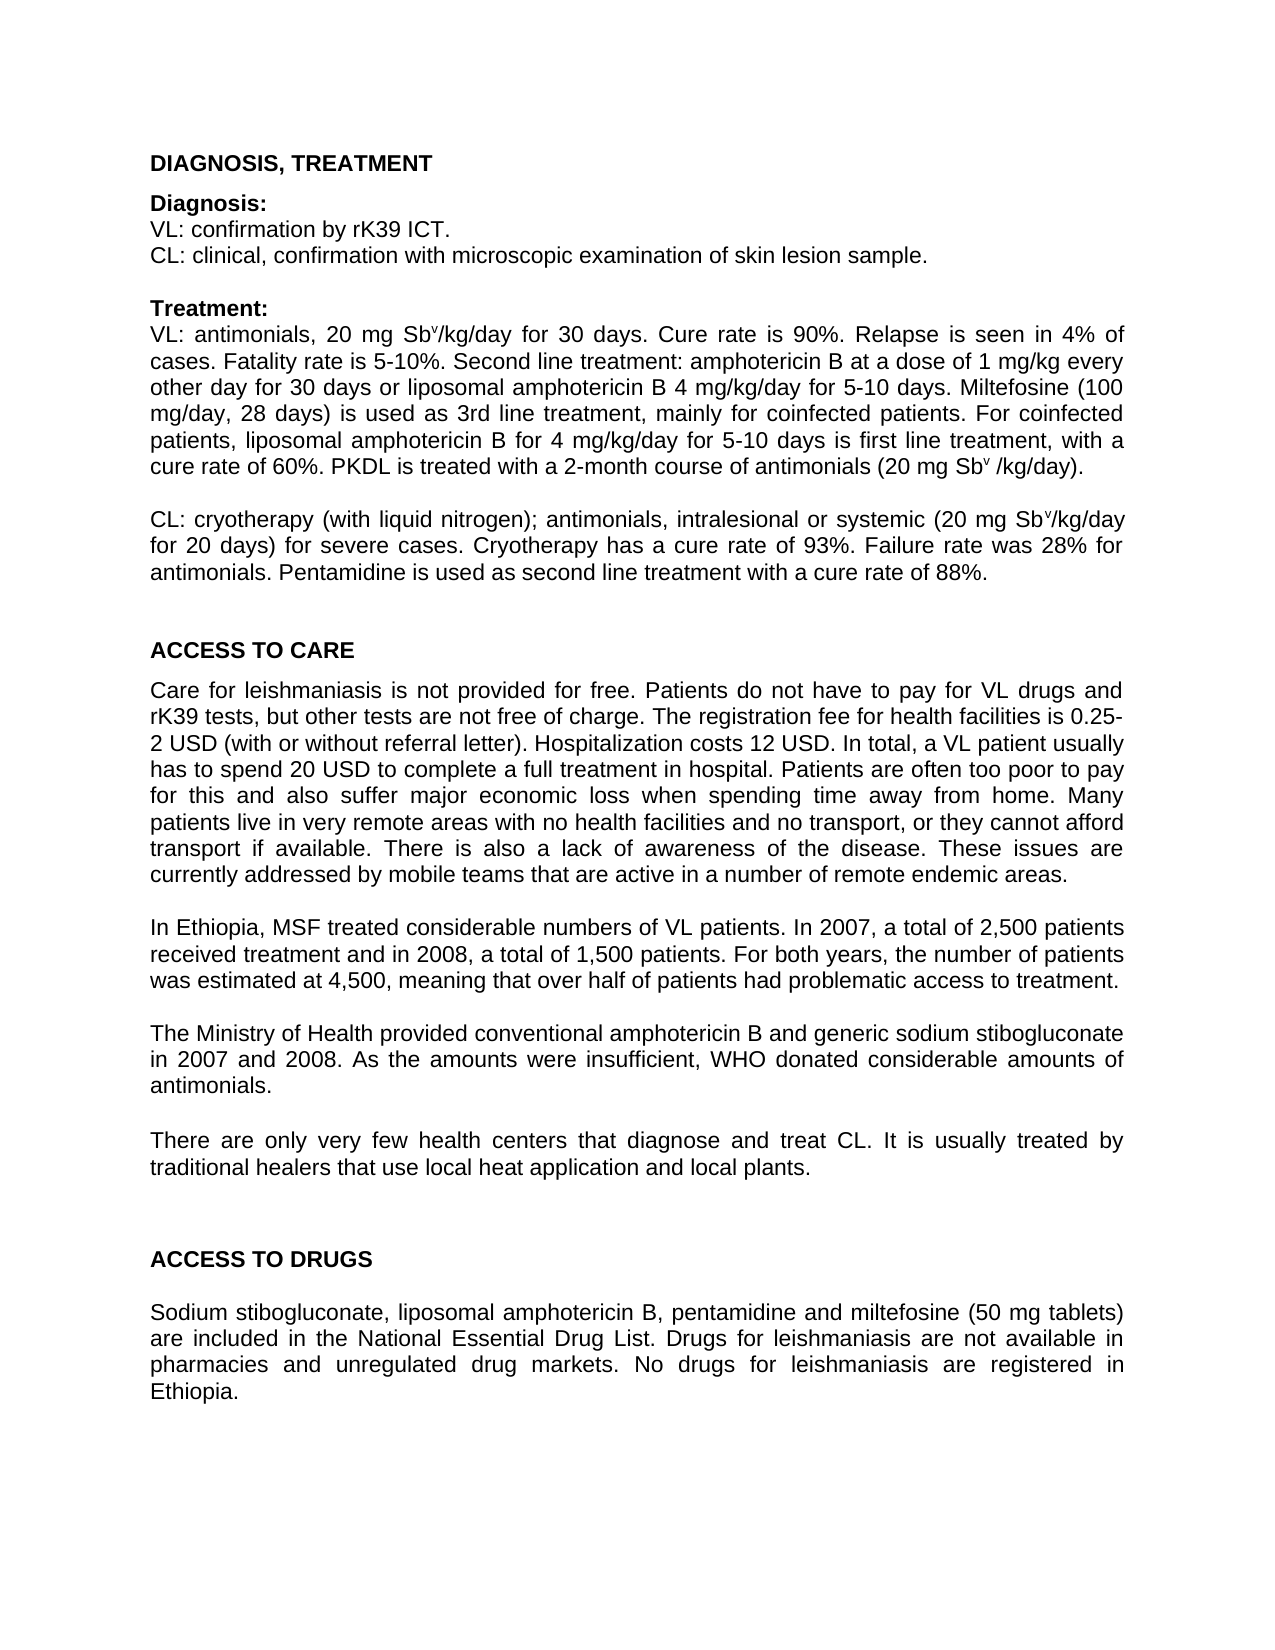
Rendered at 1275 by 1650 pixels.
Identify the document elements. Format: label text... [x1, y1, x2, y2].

text The Ministry of Health provided conventional amphotericin B and generic sodium stibogluconate in 2007 and 2008. As the amounts were insufficient, WHO donated considerable amounts of antimonials. [150, 1019, 1125, 1099]
text There are only very few health centers that diagnose and treat CL. It is usually treated by traditional healers that use local heat application and local plants. [150, 1127, 1125, 1180]
text ACCESS TO CARE [150, 637, 1125, 664]
text CL: cryotherapy (with liquid nitrogen); antimonials, intralesional or systemic (20 mg Sbv/kg/day for 20 days) for severe cases. Cryotherapy has a cure rate of 93%. Failure rate was 28% for antimonials. Pentamidine is used as second line treatment with a cure rate of 88%. [150, 506, 1125, 585]
text Treatment: [150, 295, 1125, 321]
text Care for leishmaniasis is not provided for free. Patients do not have to pay for VL drugs and rK39 tests, but other tests are not free of charge. The registration fee for health facilities is 0.25-2 USD (with or without referral letter). Hospitalization costs 12 USD. In total, a VL patient usually has to spend 20 USD to complete a full treatment in hospital. Patients are often too poor to pay for this and also suffer major economic loss when spending time away from home. Many patients live in very remote areas with no health facilities and no transport, or they cannot afford transport if available. There is also a lack of awareness of the disease. These issues are currently addressed by mobile teams that are active in a number of remote endemic areas. [150, 677, 1125, 888]
text VL: confirmation by rK39 ICT. [150, 216, 1125, 242]
text In , MSF treated considerable numbers of VL patients. In total of 2,500 patients received treatment and in total of 1,500 patients. For both years, the number of patients was estimated at 4,500, meaning that over half of patients had problematic access to treatment. [150, 914, 1125, 993]
text ACCESS TO DRUGS [150, 1246, 1125, 1272]
text CL: clinical, confirmation with microscopic examination of skin lesion sample. [150, 242, 1125, 268]
text VL: antimonials, 20 mg Sbv/kg/day for 30 days. Cure rate is 90%. Relapse is seen in 4% of cases. Fatality rate is 5-10%. Second line treatment: amphotericin B at a dose of 1 mg/kg every other day for 30 days or liposomal amphotericin B 4 mg/kg/day for 5-10 days. Miltefosine (100 mg/day, 28 days) is used as 3rd line treatment, mainly for coinfected patients. For coinfected patients, liposomal amphotericin B for 4 mg/kg/day for 5-10 days is first line treatment, with a cure rate of 60%. PKDL is treated with a 2-month course of antimonials (20 mg Sbv /kg/day). [150, 321, 1125, 479]
text DIAGNOSIS, TREATMENT [150, 150, 1125, 176]
text Sodium stibogluconate, liposomal amphotericin B, pentamidine and miltefosine (50 mg tablets) are included in the National Essential Drug List. Drugs for leishmaniasis are not available in pharmacies and unregulated drug markets. No drugs for leishmaniasis are registered in . [150, 1299, 1125, 1404]
text Diagnosis: [150, 189, 1125, 216]
